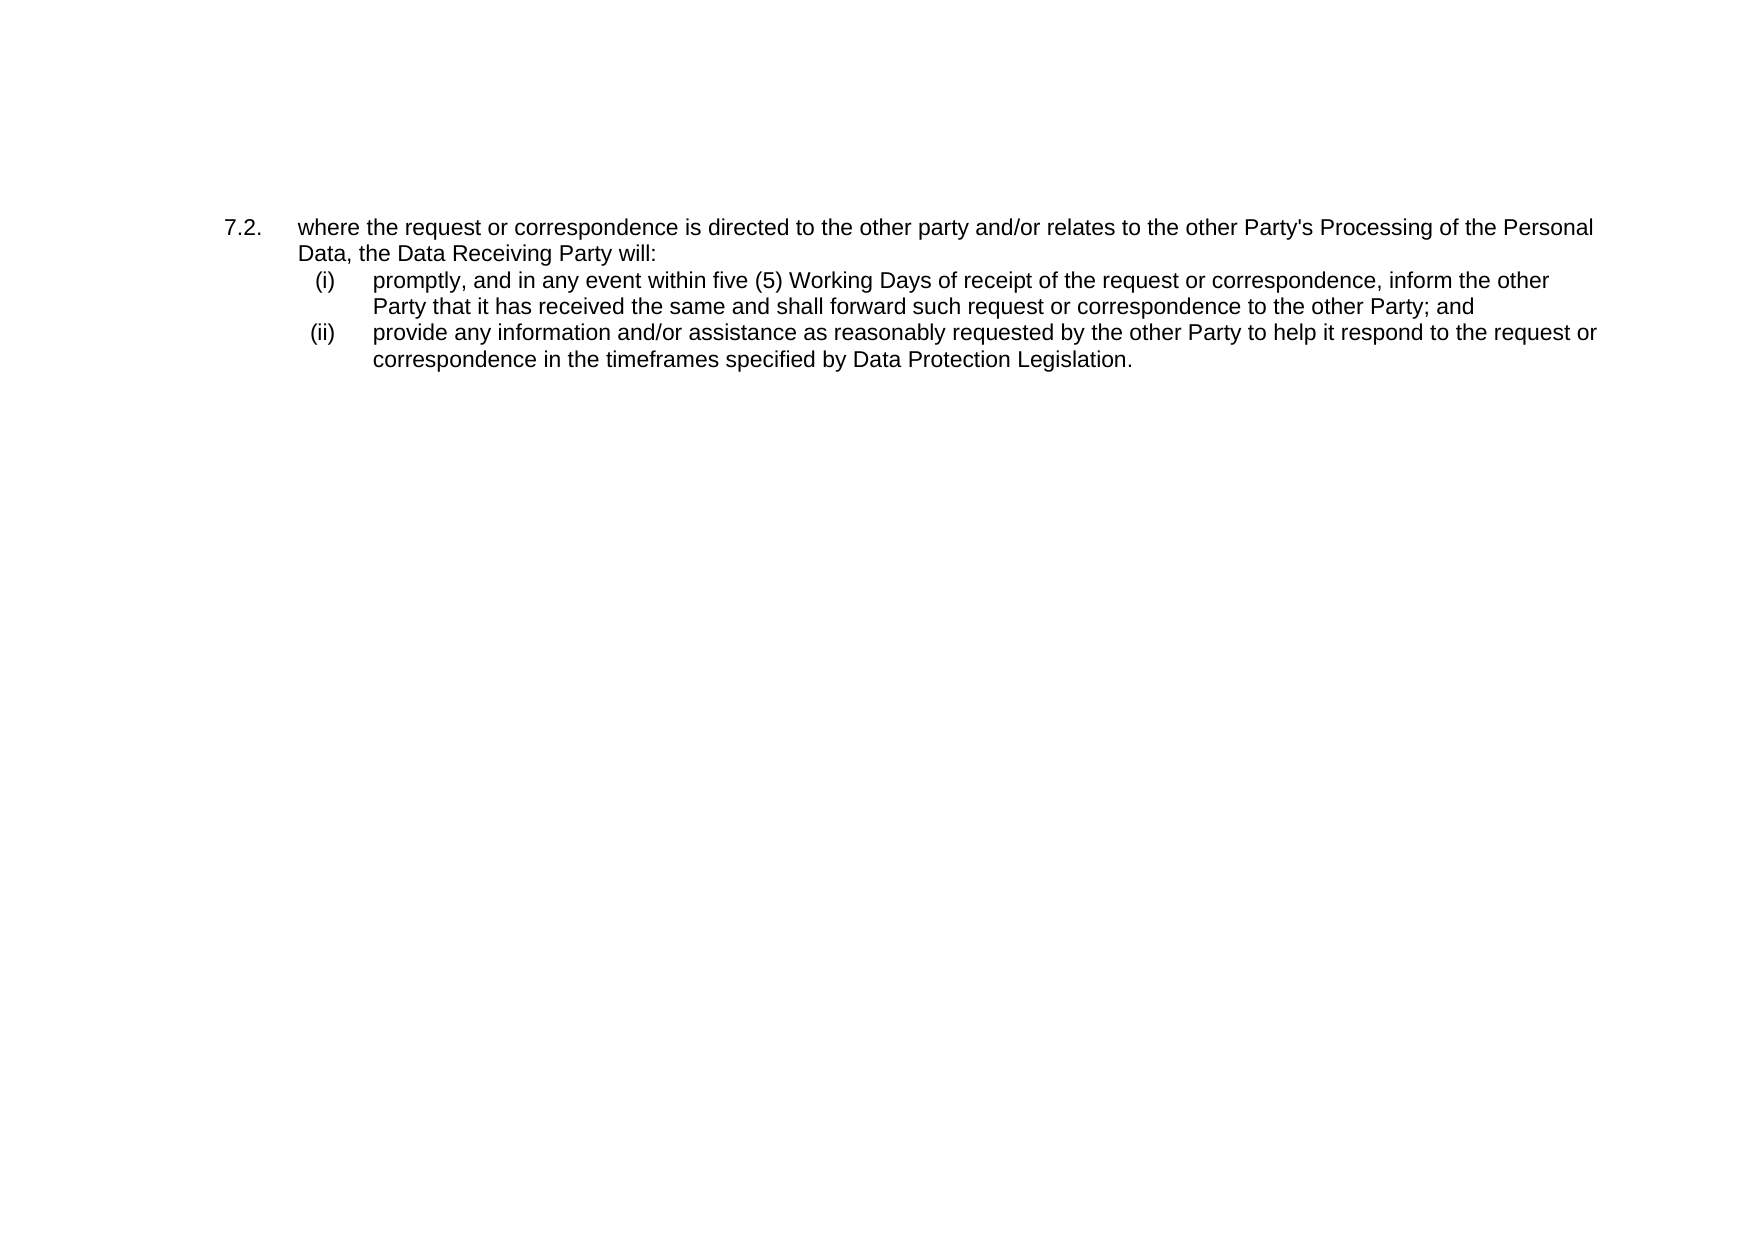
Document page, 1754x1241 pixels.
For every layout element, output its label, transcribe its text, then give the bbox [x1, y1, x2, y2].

list promptly, and in any event within five (5) Working Days of receipt of the request or correspondence, inform the other Party that it has received the same and shall forward such request or correspondence to the other Party; and [335, 267, 1604, 319]
list where the request or correspondence is directed to the other party and/or relates to the other Party's Processing of the Personal Data, the Data Receiving Party will: [224, 214, 1604, 267]
list provide any information and/or assistance as reasonably requested by the other Party to help it respond to the request or correspondence in the timeframes specified by Data Protection Legislation. [335, 319, 1604, 372]
